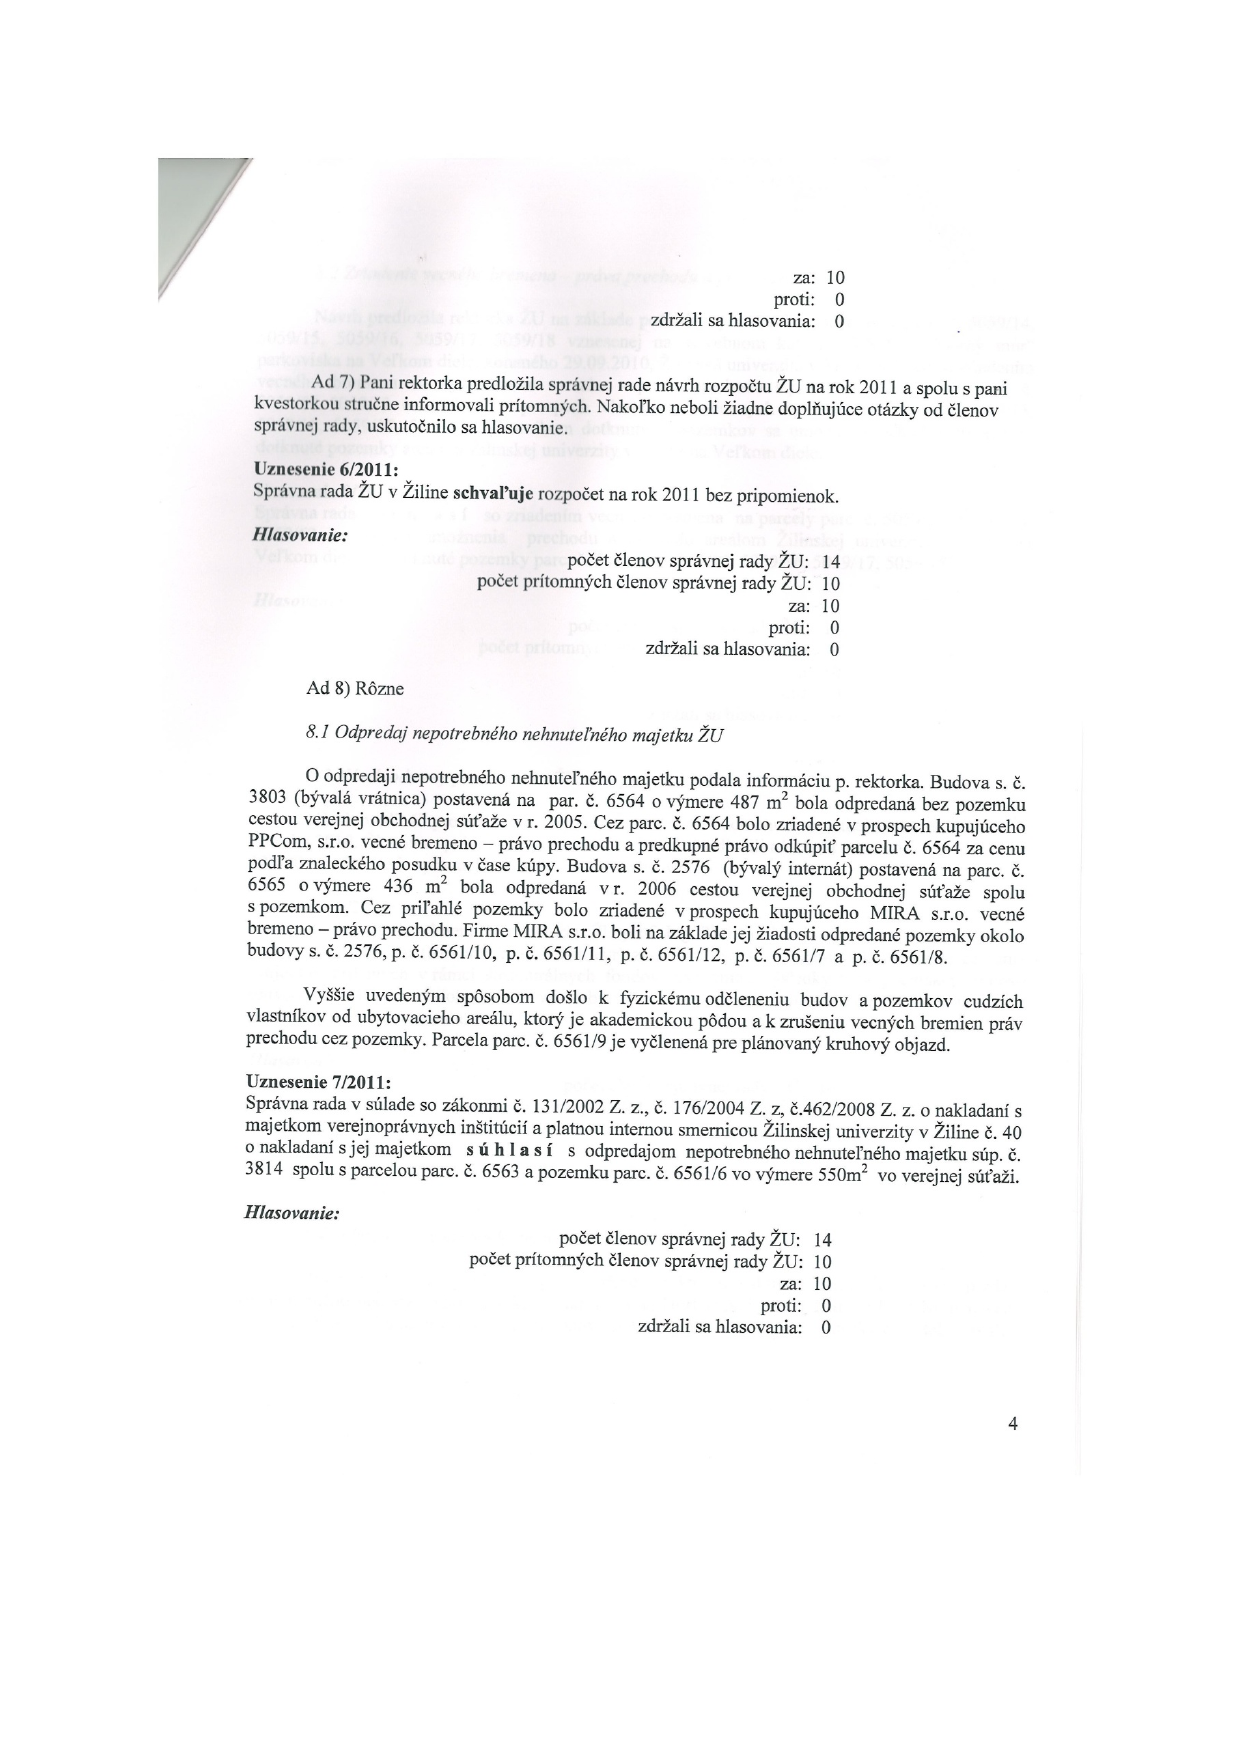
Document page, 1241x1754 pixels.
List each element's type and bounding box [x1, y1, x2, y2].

picture [147, 147, 1093, 1489]
